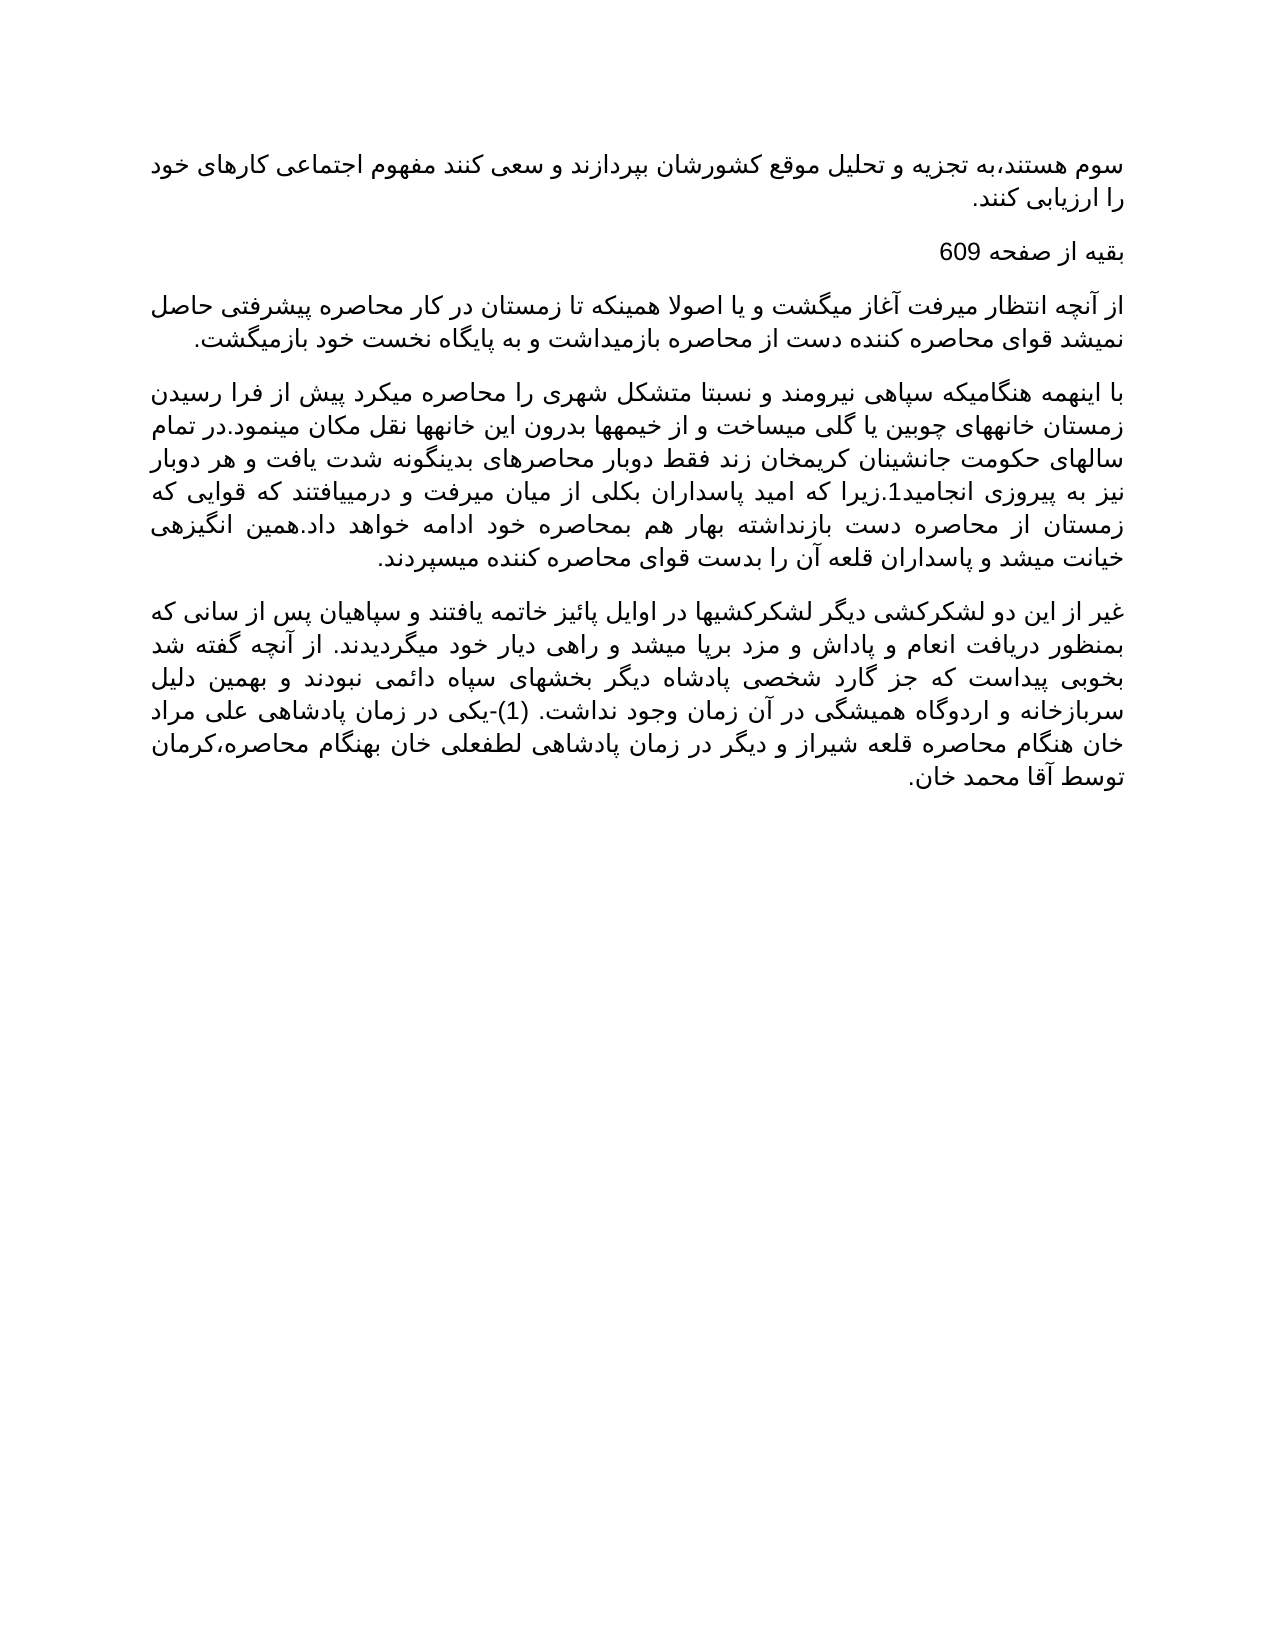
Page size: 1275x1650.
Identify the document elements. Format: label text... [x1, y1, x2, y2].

text با اینهمه هنگامیکه سپاهی نیرومند و نسبتا متشکل شهری را محاصره میکرد پیش از فرا رسیدن زمستان خانه‏های چوبین یا گلی میساخت و از خیمه‏ها بدرون این خانه‏ها نقل‏ مکان مینمود.در تمام سالهای حکومت جانشینان کریمخان زند فقط دوبار محاصره‏ای‏ بدینگونه شدت یافت و هر دوبار نیز به پیروزی انجامید1.زیرا که امید پاسداران بکلی از میان میرفت و درمی‏یافتند که قوایی که زمستان از محاصره دست بازنداشته بهار هم بمحاصره‏ خود ادامه خواهد داد.همین انگیزه‏ی خیانت میشد و پاسداران قلعه آن را بدست قوای‏ محاصره کننده میسپردند. [150, 378, 1125, 571]
text از آنچه انتظار میرفت آغاز میگشت و یا اصولا همینکه تا زمستان در کار محاصره پیشرفتی‏ حاصل نمیشد قوای محاصره کننده دست از محاصره بازمیداشت و به پایگاه نخست خود بازمیگشت. [150, 291, 1125, 352]
text غیر از این دو لشکرکشی دیگر لشکرکشی‏ها در اوایل پائیز خاتمه یافتند و سپاهیان‏ پس از سانی که بمنظور دریافت انعام و پاداش و مزد برپا میشد و راهی دیار خود میگردیدند. از آنچه گفته شد بخوبی پیداست که جز گارد شخصی پادشاه دیگر بخشهای سپاه‏ دائمی نبودند و بهمین دلیل سربازخانه و اردوگاه همیشگی در آن زمان وجود نداشت. (1)-یکی در زمان پادشاهی علی مراد خان هنگام محاصره قلعه شیراز و دیگر در زمان پادشاهی‏ لطف‏علی خان بهنگام محاصره،کرمان توسط آقا محمد خان. [150, 597, 1125, 790]
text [150, 150, 1125, 212]
text بقیه از صفحه 609 [150, 237, 1125, 266]
